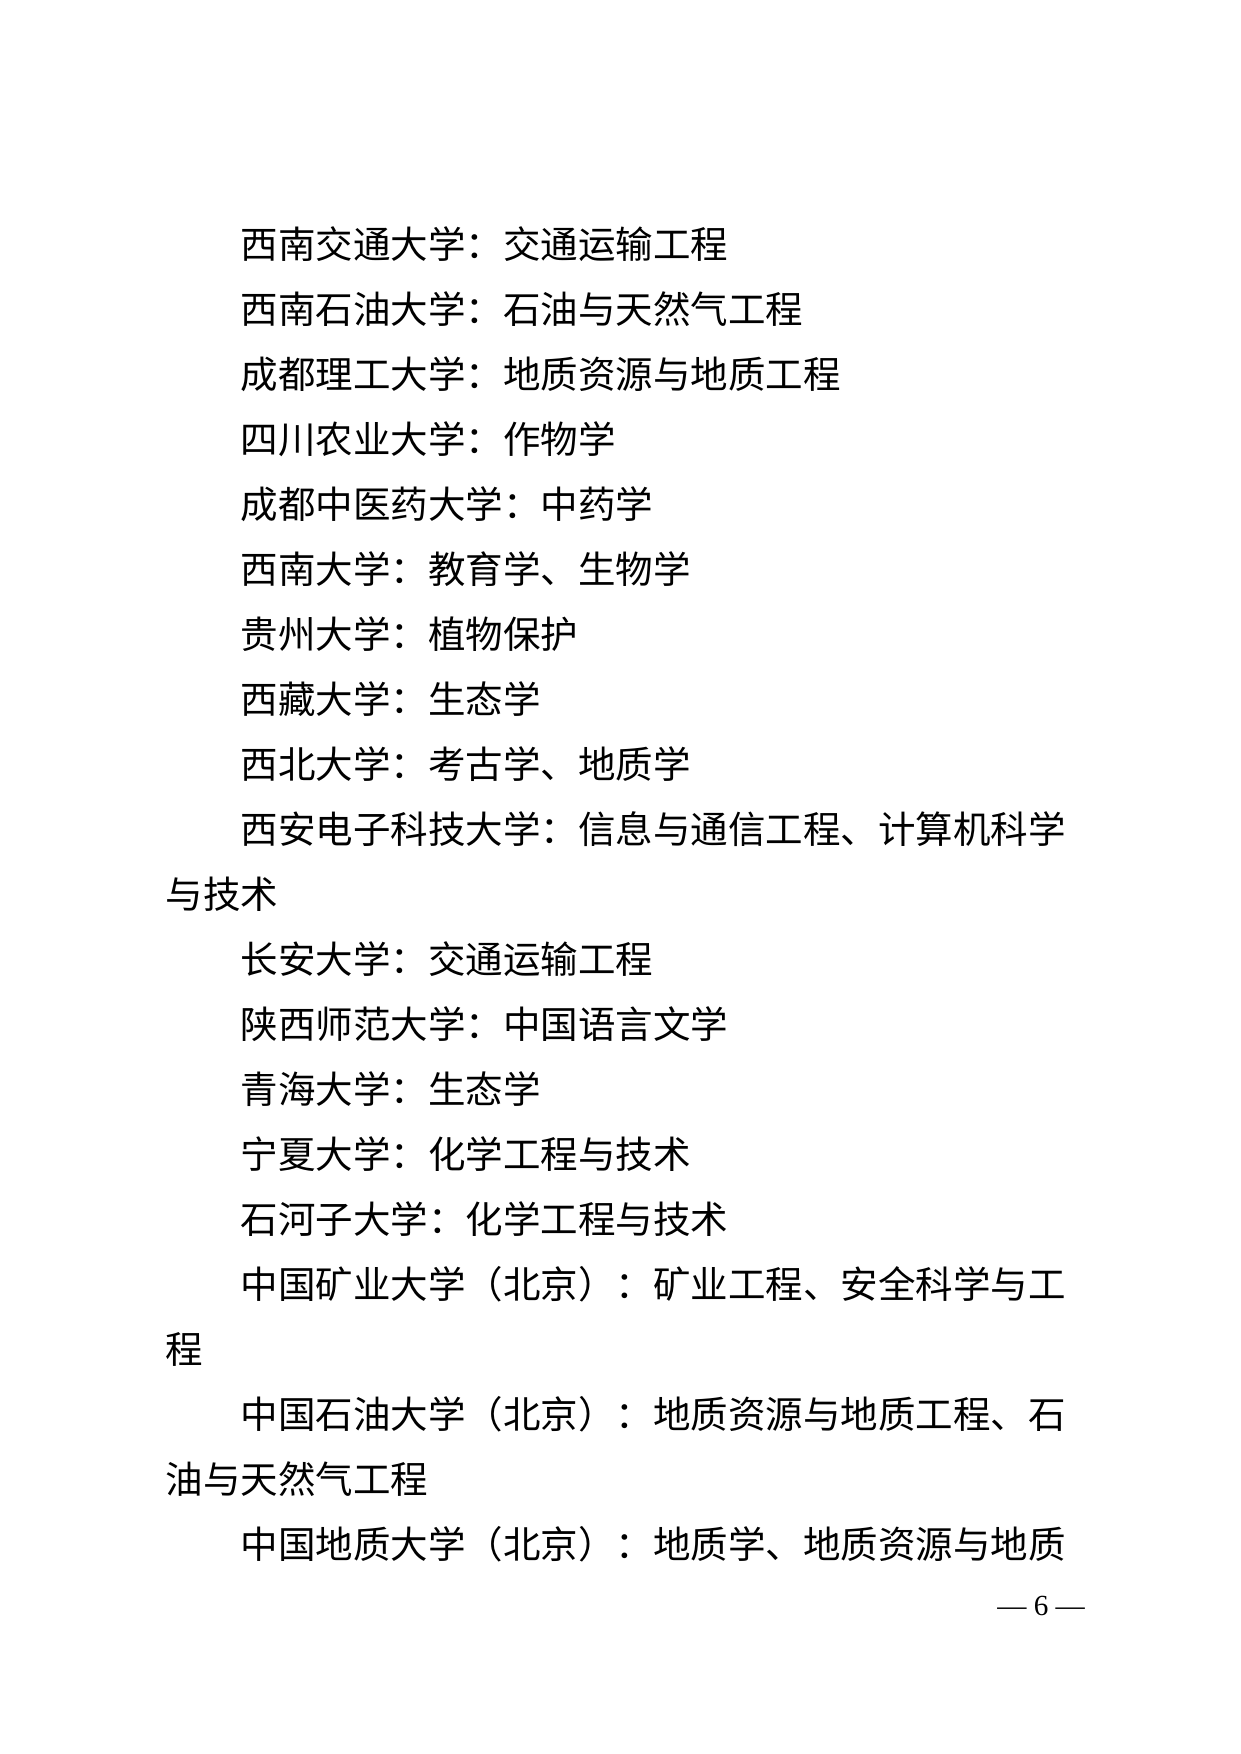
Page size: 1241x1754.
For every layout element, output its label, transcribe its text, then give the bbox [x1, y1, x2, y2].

text 西藏大学：生态学 [165, 664, 1087, 729]
text 宁夏大学：化学工程与技术 [165, 1119, 1087, 1184]
text 成都中医药大学：中药学 [165, 469, 1087, 534]
text 西南大学：教育学、生物学 [165, 534, 1087, 599]
text 四川农业大学：作物学 [165, 404, 1087, 469]
text 西北大学：考古学、地质学 [165, 729, 1087, 794]
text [165, 1509, 1087, 1574]
text 贵州大学：植物保护 [165, 599, 1087, 664]
text 西安电子科技大学：信息与通信工程、计算机科学与技术 [165, 794, 1087, 924]
text 中国矿业大学（北京）：矿业工程、安全科学与工程 [165, 1249, 1087, 1379]
text 成都理工大学：地质资源与地质工程 [165, 339, 1087, 404]
text 西南石油大学：石油与天然气工程 [165, 274, 1087, 339]
text 石河子大学：化学工程与技术 [165, 1184, 1087, 1249]
text 陕西师范大学：中国语言文学 [165, 989, 1087, 1054]
text 中国石油大学（北京）：地质资源与地质工程、石油与天然气工程 [165, 1379, 1087, 1509]
text 西南交通大学：交通运输工程 [165, 209, 1087, 274]
text 长安大学：交通运输工程 [165, 924, 1087, 989]
text 青海大学：生态学 [165, 1054, 1087, 1119]
